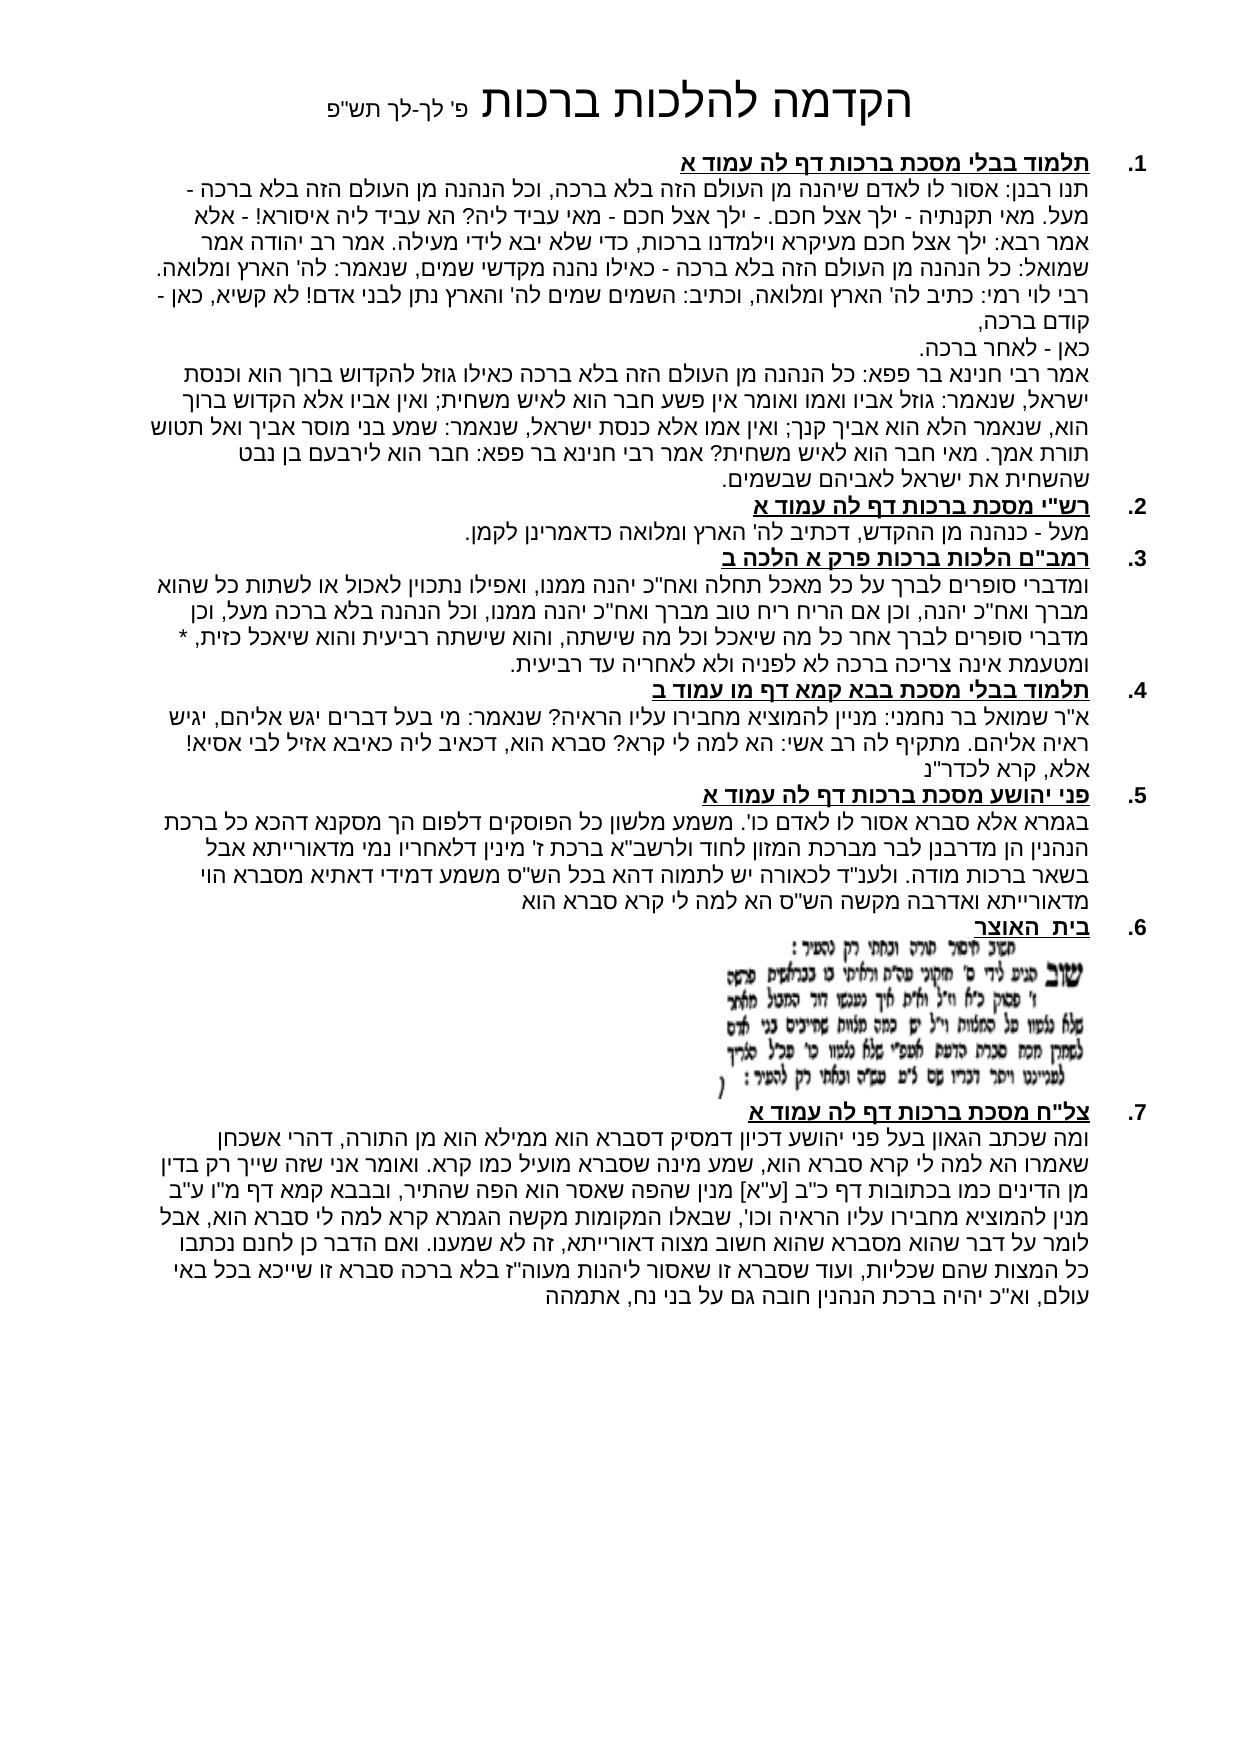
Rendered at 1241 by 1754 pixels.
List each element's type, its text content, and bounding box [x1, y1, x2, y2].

text א"ר שמואל בר נחמני: מניין להמוציא מחבירו עליו הראיה? שנאמר: מי בעל דברים יגש אליהם, יגיש ראיה אליהם. מתקיף לה רב אשי: הא למה לי קרא? סברא הוא, דכאיב ליה כאיבא אזיל לבי אסיא! אלא, קרא לכדר"נ [150, 703, 1090, 782]
text בגמרא אלא סברא אסור לו לאדם כו'. משמע מלשון כל הפוסקים דלפום הך מסקנא דהכא כל ברכת הנהנין הן מדרבנן לבר מברכת המזון לחוד ולרשב"א ברכת ז' מינין דלאחריו נמי מדאורייתא אבל בשאר ברכות מודה. ולענ"ד לכאורה יש לתמוה דהא בכל הש"ס משמע דמידי דאתיא מסברא הוי מדאורייתא ואדרבה מקשה הש"ס הא למה לי קרא סברא הוא [150, 809, 1090, 914]
list תלמוד בבלי מסכת ברכות דף לה עמוד א [150, 150, 1128, 176]
list בית האוצר [150, 914, 1128, 941]
list תלמוד בבלי מסכת בבא קמא דף מו עמוד ב [150, 677, 1128, 703]
list רש"י מסכת ברכות דף לה עמוד א [150, 493, 1128, 519]
list צל"ח מסכת ברכות דף לה עמוד א [150, 1098, 1128, 1125]
list רמב"ם הלכות ברכות פרק א הלכה ב [150, 545, 1128, 572]
text כאן - לאחר ברכה. [150, 334, 1090, 361]
picture [690, 940, 1091, 1099]
text ומה שכתב הגאון בעל פני יהושע דכיון דמסיק דסברא הוא ממילא הוא מן התורה, דהרי אשכחן שאמרו הא למה לי קרא סברא הוא, שמע מינה שסברא מועיל כמו קרא. ואומר אני שזה שייך רק בדין מן הדינים כמו בכתובות דף כ"ב [ע"א] מנין שהפה שאסר הוא הפה שהתיר, ובבבא קמא דף מ"ו ע"ב מנין להמוציא מחבירו עליו הראיה וכו', שבאלו המקומות מקשה הגמרא קרא למה לי סברא הוא, אבל לומר על דבר שהוא מסברא שהוא חשוב מצוה דאורייתא, זה לא שמענו. ואם הדבר כן לחנם נכתבו כל המצות שהם שכליות, ועוד שסברא זו שאסור ליהנות מעוה"ז בלא ברכה סברא זו שייכא בכל באי עולם, וא"כ יהיה ברכת הנהנין חובה גם על בני נח, אתמהה [150, 1125, 1090, 1309]
list פני יהושע מסכת ברכות דף לה עמוד א [150, 782, 1128, 809]
text מעל - כנהנה מן ההקדש, דכתיב לה' הארץ ומלואה כדאמרינן לקמן. [150, 519, 1090, 545]
text אמר רבי חנינא בר פפא: כל הנהנה מן העולם הזה בלא ברכה כאילו גוזל להקדוש ברוך הוא וכנסת ישראל, שנאמר: גוזל אביו ואמו ואומר אין פשע חבר הוא לאיש משחית; ואין אביו אלא הקדוש ברוך הוא, שנאמר הלא הוא אביך קנך; ואין אמו אלא כנסת ישראל, שנאמר: שמע בני מוסר אביך ואל תטוש תורת אמך. מאי חבר הוא לאיש משחית? אמר רבי חנינא בר פפא: חבר הוא לירבעם בן נבט שהשחית את ישראל לאביהם שבשמים. [150, 361, 1090, 493]
text תנו רבנן: אסור לו לאדם שיהנה מן העולם הזה בלא ברכה, וכל הנהנה מן העולם הזה בלא ברכה - מעל. מאי תקנתיה - ילך אצל חכם. - ילך אצל חכם - מאי עביד ליה? הא עביד ליה איסורא! - אלא אמר רבא: ילך אצל חכם מעיקרא וילמדנו ברכות, כדי שלא יבא לידי מעילה. אמר רב יהודה אמר שמואל: כל הנהנה מן העולם הזה בלא ברכה - כאילו נהנה מקדשי שמים, שנאמר: לה' הארץ ומלואה. רבי לוי רמי: כתיב לה' הארץ ומלואה, וכתיב: השמים שמים לה' והארץ נתן לבני אדם! לא קשיא, כאן - קודם ברכה, [150, 176, 1090, 334]
text ומדברי סופרים לברך על כל מאכל תחלה ואח"כ יהנה ממנו, ואפילו נתכוין לאכול או לשתות כל שהוא מברך ואח"כ יהנה, וכן אם הריח ריח טוב מברך ואח"כ יהנה ממנו, וכל הנהנה בלא ברכה מעל, וכן מדברי סופרים לברך אחר כל מה שיאכל וכל מה שישתה, והוא שישתה רביעית והוא שיאכל כזית, * ומטעמת אינה צריכה ברכה לא לפניה ולא לאחריה עד רביעית. [150, 572, 1090, 677]
